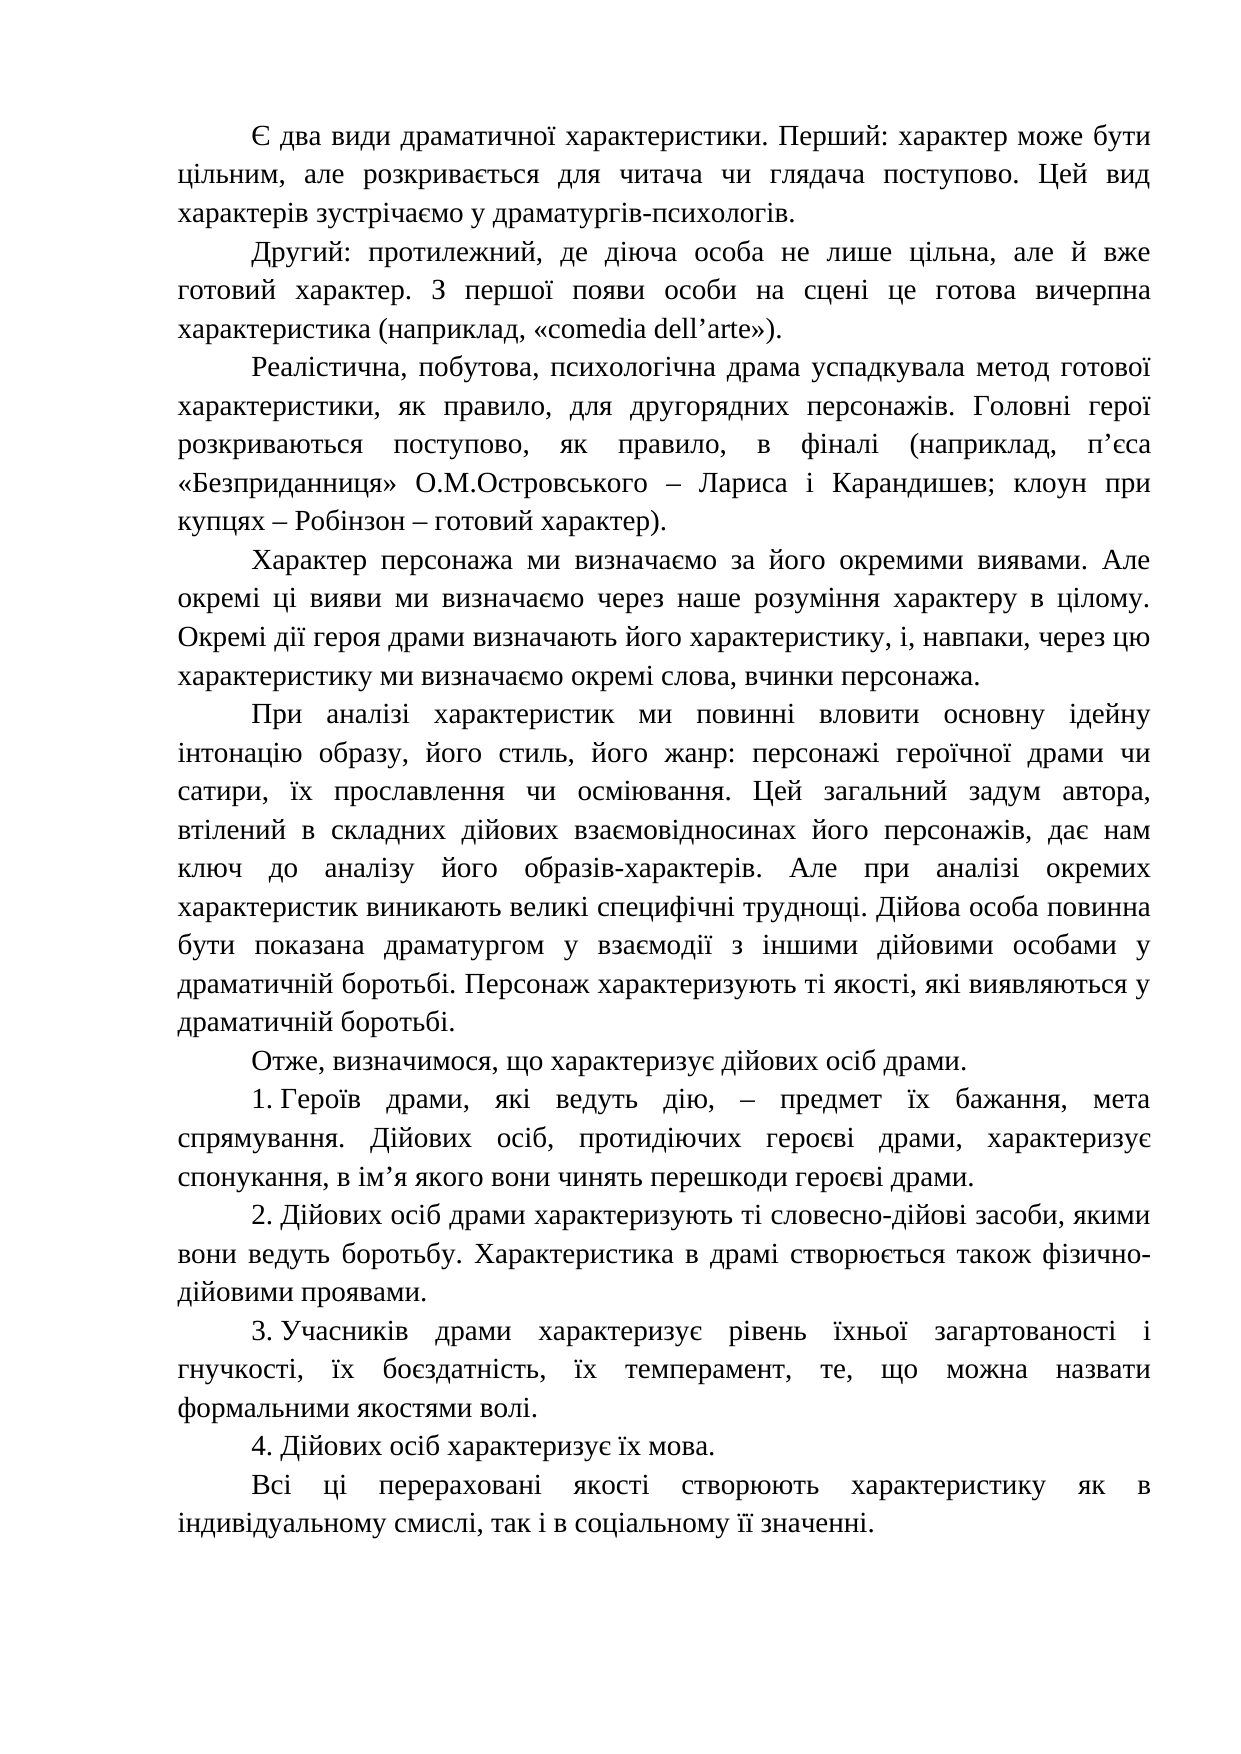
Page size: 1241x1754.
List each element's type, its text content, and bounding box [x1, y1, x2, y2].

text 2. Дійових осіб драми характеризують ті словесно-дійові засоби, якими вони ведуть боротьбу. Характеристика в драмі створюється також фізично-дійовими проявами. [177, 1197, 1152, 1308]
text При аналізі характеристик ми повинні вловити основну ідейну інтонацію образу, його стиль, його жанр: персонажі героїчної драми чи сатири, їх прославлення чи осміювання. Цей загальний задум автора, втілений в складних дійових взаємовідносинах його персонажів, дає нам ключ до аналізу його образів-характерів. Але при аналізі окремих характеристик виникають великі специфічні труднощі. Дійова особа повинна бути показана драматургом у взаємодії з іншими дійовими особами у драматичній боротьбі. Персонаж характеризують ті якості, які виявляються у драматичній боротьбі. [177, 696, 1152, 1038]
text Другий: протилежний, де діюча особа не лише цільна, але й вже готовий характер. З першої появи особи на сцені це готова вичерпна характеристика (наприклад, «соmedіа dell’аrtе»). [177, 234, 1152, 344]
text Реалістична, побутова, психологічна драма успадкувала метод готової характеристики, як правило, для другорядних персонажів. Головні герої розкриваються поступово, як правило, в фіналі (наприклад, п’єса «Безприданниця» О.М.Островського – Лариса і Карандишев; клоун при купцях – Робінзон – готовий характер). [177, 349, 1152, 537]
text 4. Дійових осіб характеризує їх мова. [177, 1428, 1152, 1462]
text Отже, визначимося, що характеризує дійових осіб драми. [177, 1043, 1152, 1077]
text 3. Учасників драми характеризує рівень їхньої загартованості і гнучкості, їх боєздатність, їх темперамент, те, що можна назвати формальними якостями волі. [177, 1313, 1152, 1423]
text Всі ці перераховані якості створюють характеристику як в індивідуальному смислі, так і в соціальному її значенні. [177, 1467, 1152, 1539]
text Є два види драматичної характеристики. Перший: характер може бути цільним, але розкривається для читача чи глядача поступово. Цей вид характерів зустрічаємо у драматургів-психологів. [177, 118, 1152, 229]
text 1. Героїв драми, які ведуть дію, – предмет їх бажання, мета спрямування. Дійових осіб, протидіючих героєві драми, характеризує спонукання, в ім’я якого вони чинять перешкоди героєві драми. [177, 1082, 1152, 1192]
text Характер персонажа ми визначаємо за його окремими виявами. Але окремі ці вияви ми визначаємо через наше розуміння характеру в цілому. Окремі дії героя драми визначають його характеристику, і, навпаки, через цю характеристику ми визначаємо окремі слова, вчинки персонажа. [177, 542, 1152, 691]
